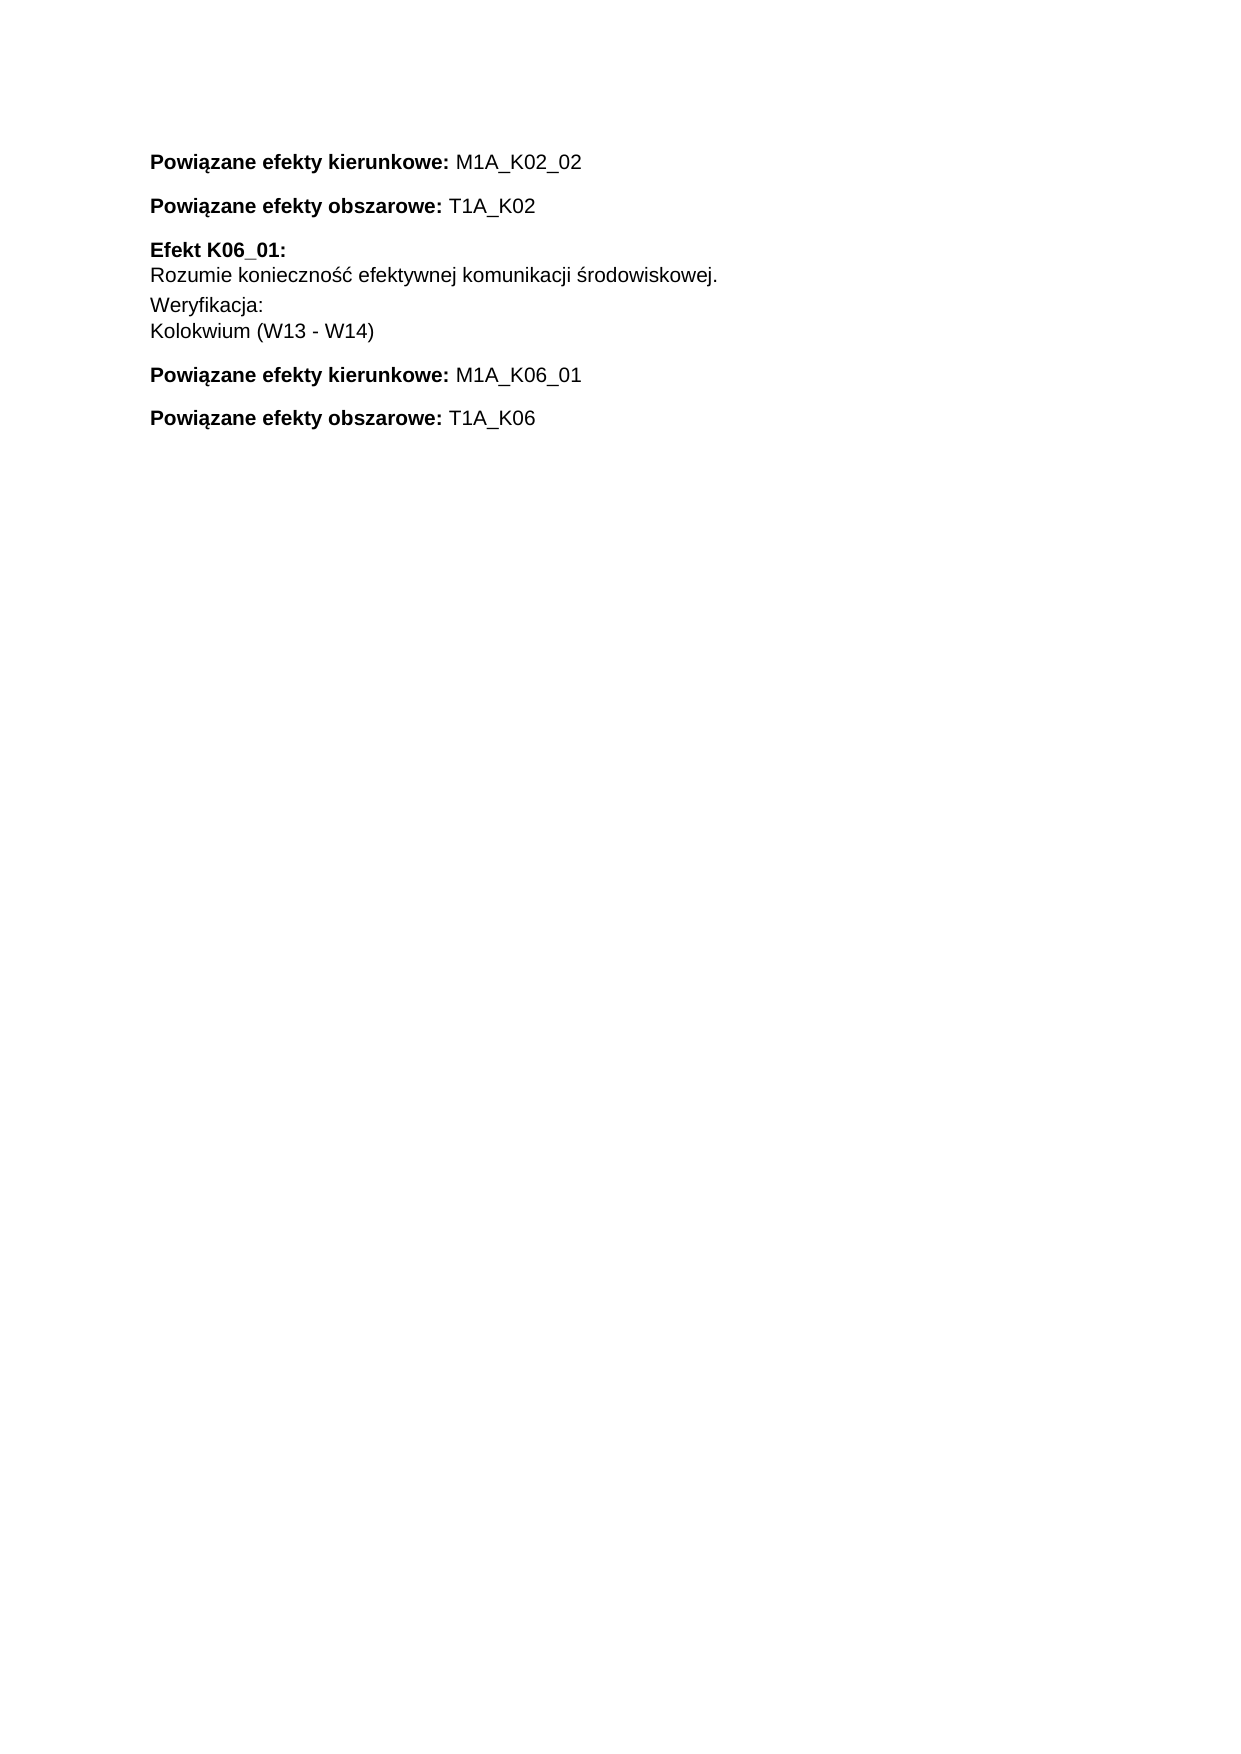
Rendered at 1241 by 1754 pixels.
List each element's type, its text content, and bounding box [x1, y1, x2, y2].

text Powiązane efekty obszarowe: T1A_K06 [150, 406, 1090, 430]
text Powiązane efekty kierunkowe: M1A_K02_02 [150, 150, 1090, 174]
text Powiązane efekty obszarowe: T1A_K02 [150, 194, 1090, 218]
text Kolokwium (W13 - W14) [150, 319, 1090, 343]
text Powiązane efekty kierunkowe: M1A_K06_01 [150, 362, 1090, 386]
text Efekt K06_01: [150, 237, 1090, 261]
text Rozumie konieczność efektywnej komunikacji środowiskowej. [150, 262, 1090, 286]
text Weryfikacja: [150, 293, 1090, 317]
